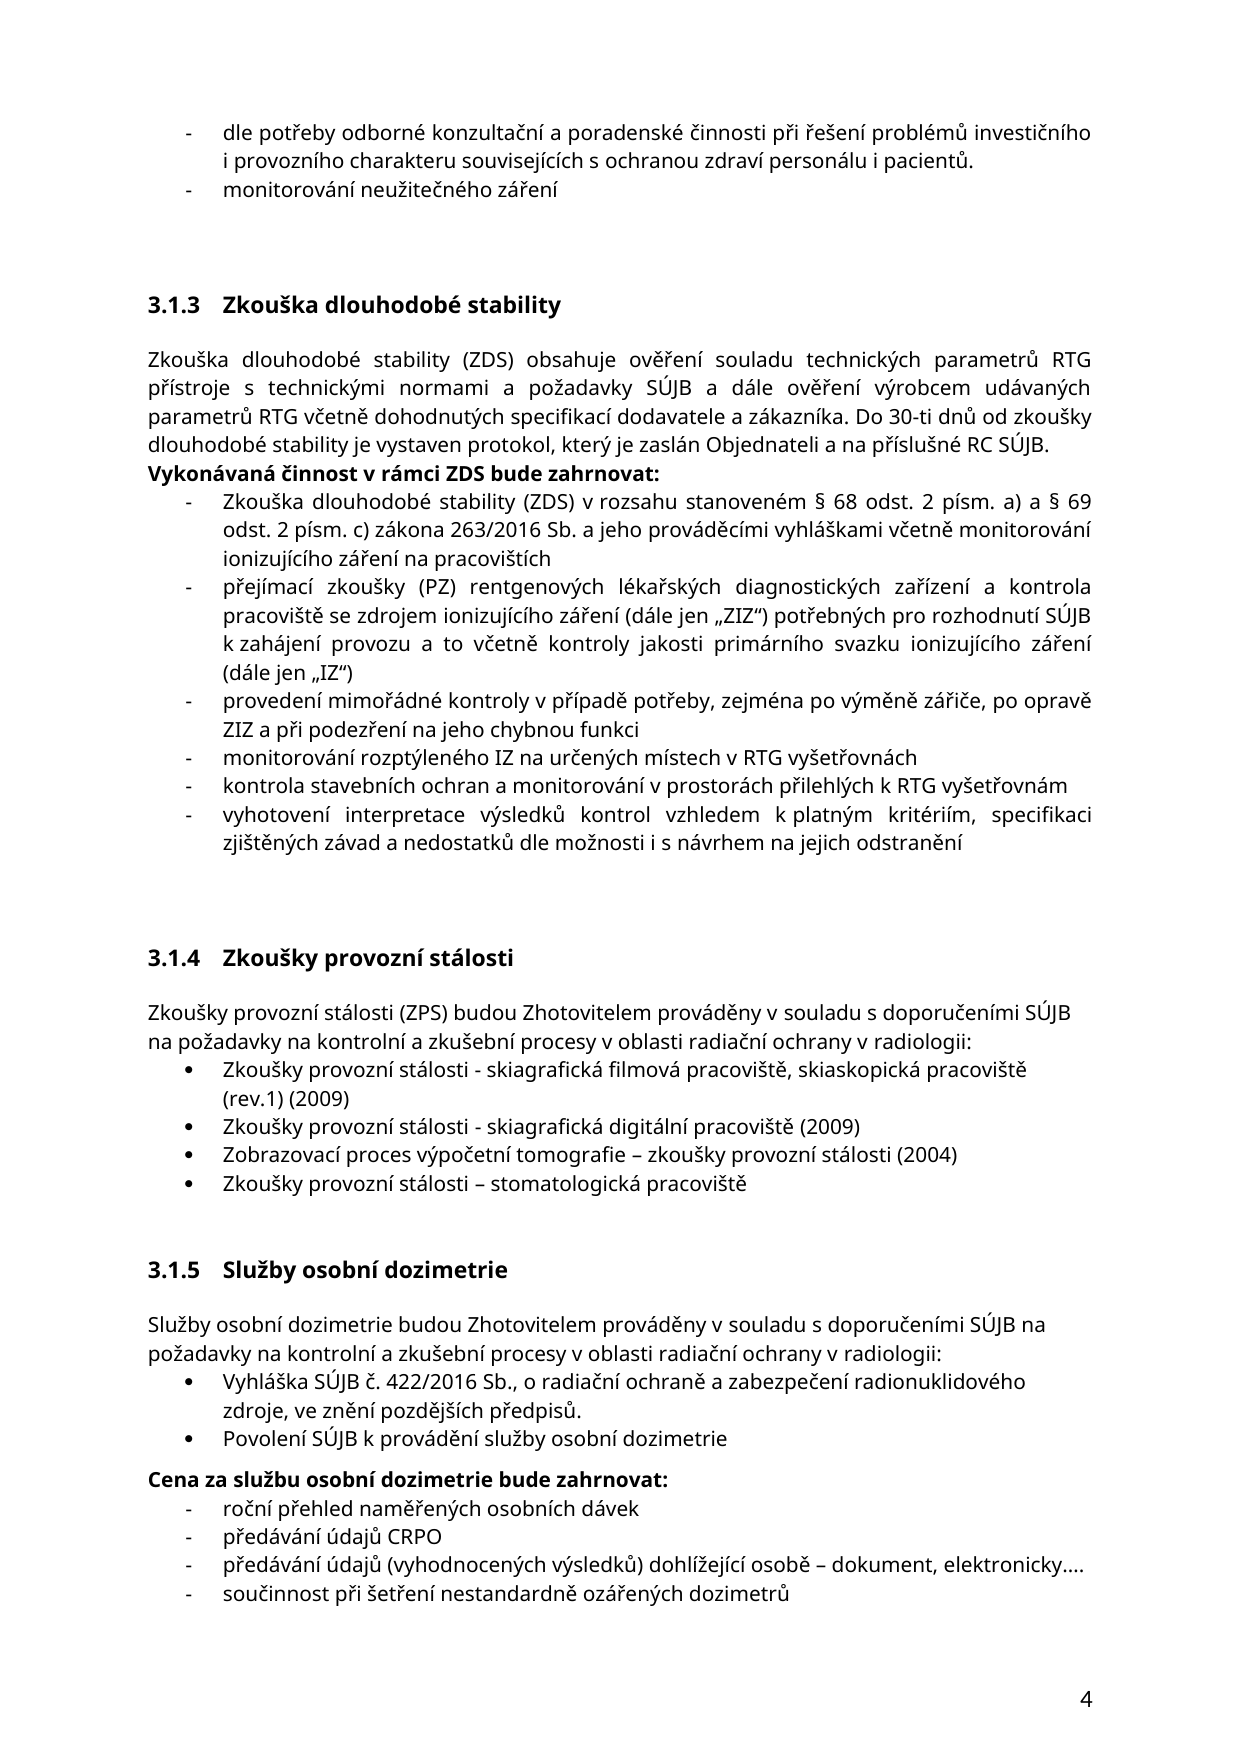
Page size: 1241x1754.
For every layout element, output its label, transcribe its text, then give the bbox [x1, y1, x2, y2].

list předávání údajů (vyhodnocených výsledků) dohlížející osobě – dokument, elektronicky…. [185, 1551, 1092, 1579]
list Vyhláška SÚJB č. 422/2016 Sb., o radiační ochraně a zabezpečení radionuklidového zdroje, ve znění pozdějších předpisů. [185, 1367, 1092, 1424]
list Zobrazovací proces výpočetní tomografie – zkoušky provozní stálosti (2004) [185, 1141, 1092, 1169]
list Zkoušky provozní stálosti - skiagrafická digitální pracoviště (2009) [185, 1112, 1092, 1141]
text Zkoušky provozní stálosti (ZPS) budou Zhotovitelem prováděny v souladu s doporučeními SÚJB na požadavky na kontrolní a zkušební procesy v oblasti radiační ochrany v radiologii: [148, 998, 1092, 1055]
list Povolení SÚJB k provádění služby osobní dozimetrie [185, 1424, 1092, 1453]
text Služby osobní dozimetrie budou Zhotovitelem prováděny v souladu s doporučeními SÚJB na požadavky na kontrolní a zkušební procesy v oblasti radiační ochrany v radiologii: [148, 1311, 1092, 1367]
list kontrola stavebních ochran a monitorování v prostorách přilehlých k RTG vyšetřovnám [185, 772, 1092, 800]
list Zkoušky provozní stálosti - skiagrafická filmová pracoviště, skiaskopická pracoviště (rev.1) (2009) [185, 1055, 1092, 1112]
list monitorování rozptýleného IZ na určených místech v RTG vyšetřovnách [185, 743, 1092, 772]
list Zkouška dlouhodobé stability (ZDS) v rozsahu stanoveném § 68 odst. 2 písm. a) a § 69 odst. 2 písm. c) zákona 263/2016 Sb. a jeho prováděcími vyhláškami včetně monitorování ionizujícího záření na pracovištích [185, 487, 1092, 572]
text Zkouška dlouhodobé stability (ZDS) obsahuje ověření souladu technických parametrů RTG přístroje s technickými normami a požadavky SÚJB a dále ověření výrobcem udávaných parametrů RTG včetně dohodnutých specifikací dodavatele a zákazníka. Do 30-ti dnů od zkoušky dlouhodobé stability je vystaven protokol, který je zaslán Objednateli a na příslušné RC SÚJB. [148, 345, 1092, 459]
text Cena za službu osobní dozimetrie bude zahrnovat: [148, 1465, 1092, 1494]
text Vykonávaná činnost v rámci ZDS bude zahrnovat: [148, 459, 1092, 487]
list Zkoušky provozní stálosti – stomatologická pracoviště [185, 1169, 1092, 1197]
list předávání údajů CRPO [185, 1522, 1092, 1551]
subtitle Zkoušky provozní stálosti [148, 942, 1092, 973]
list roční přehled naměřených osobních dávek [185, 1494, 1092, 1522]
list dle potřeby odborné konzultační a poradenské činnosti při řešení problémů investičního i provozního charakteru souvisejících s ochranou zdraví personálu i pacientů. [185, 118, 1092, 175]
list vyhotovení interpretace výsledků kontrol vzhledem k platným kritériím, specifikaci zjištěných závad a nedostatků dle možnosti i s návrhem na jejich odstranění [185, 800, 1092, 857]
list monitorování neužitečného záření [185, 175, 1092, 203]
list součinnost při šetření nestandardně ozářených dozimetrů [185, 1579, 1092, 1607]
subtitle Služby osobní dozimetrie [148, 1254, 1092, 1286]
list provedení mimořádné kontroly v případě potřeby, zejména po výměně zářiče, po opravě ZIZ a při podezření na jeho chybnou funkci [185, 686, 1092, 743]
list přejímací zkoušky (PZ) rentgenových lékařských diagnostických zařízení a kontrola pracoviště se zdrojem ionizujícího záření (dále jen „ZIZ“) potřebných pro rozhodnutí SÚJB k zahájení provozu a to včetně kontroly jakosti primárního svazku ionizujícího záření (dále jen „IZ“) [185, 572, 1092, 686]
subtitle Zkouška dlouhodobé stability [148, 289, 1092, 320]
